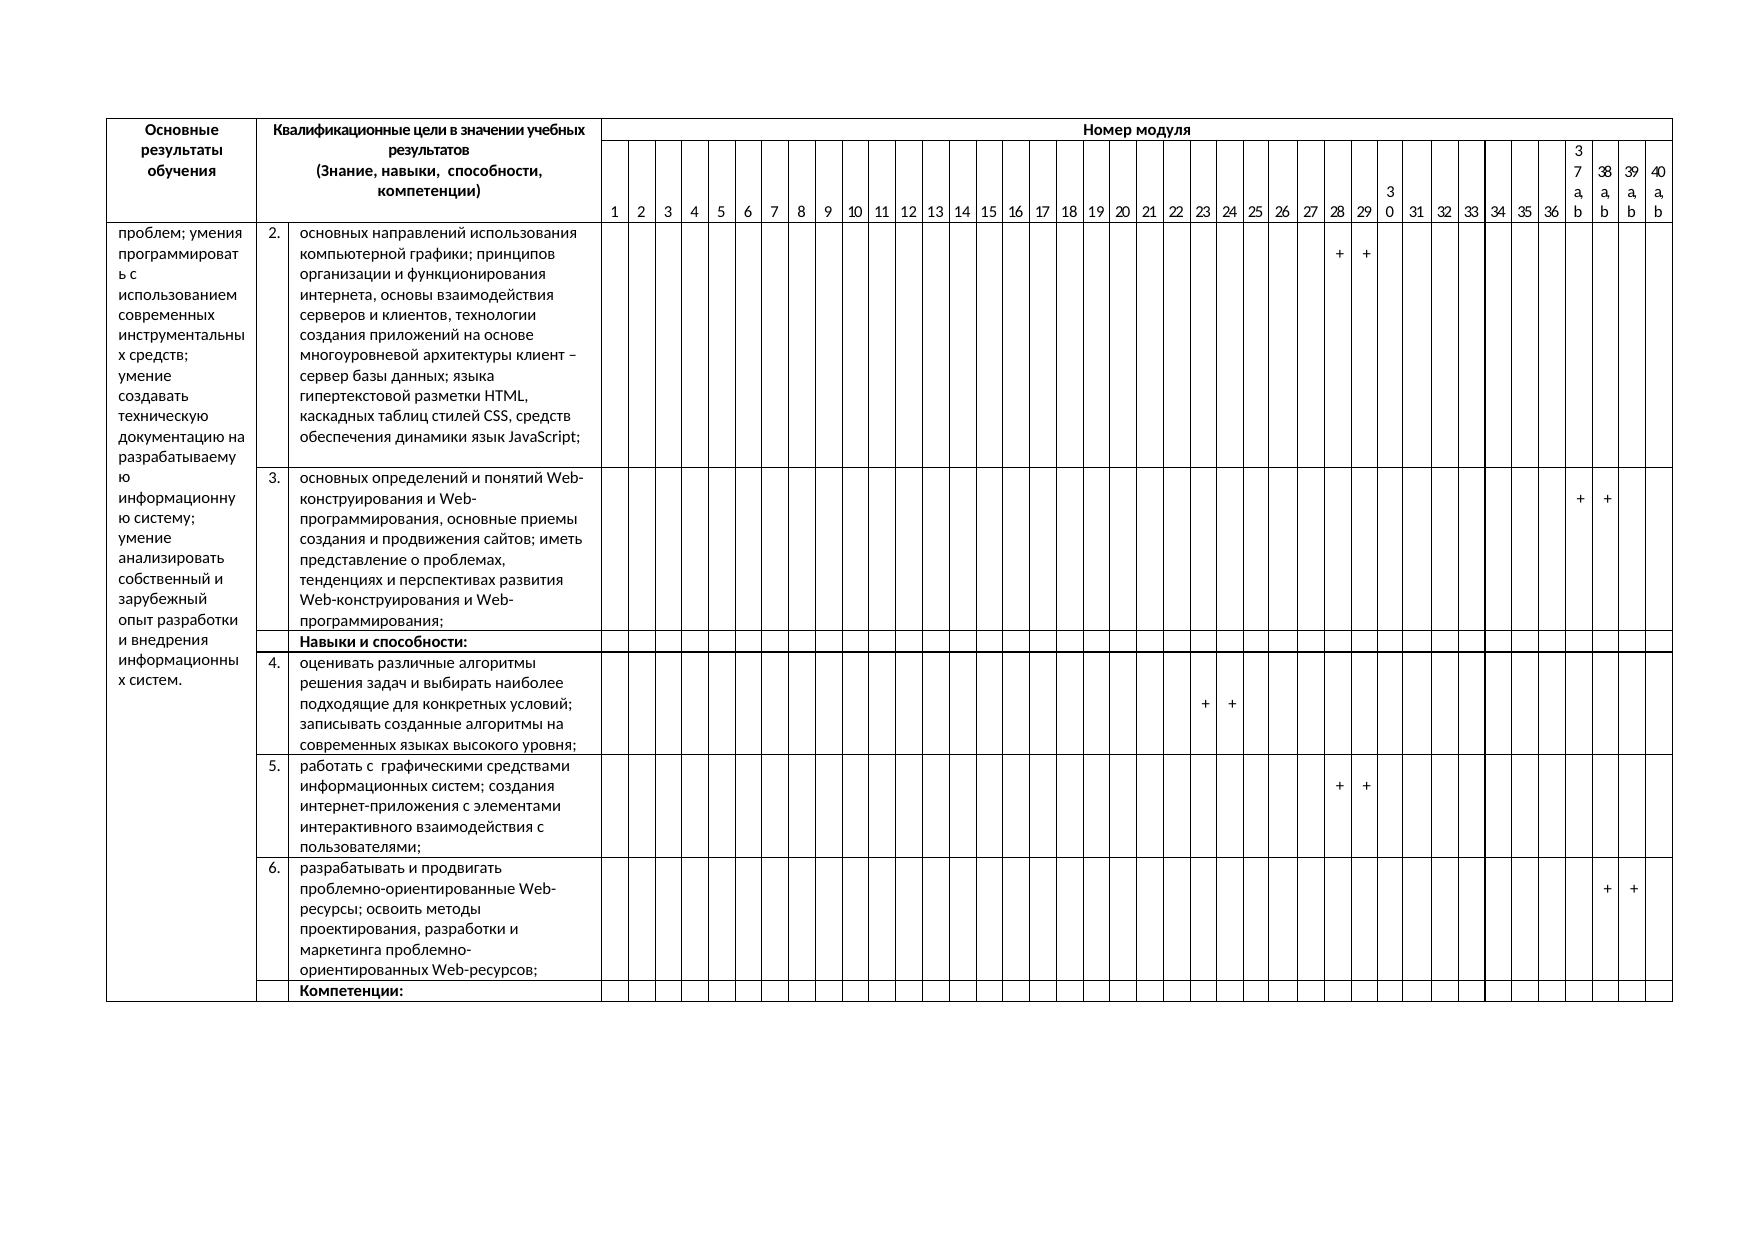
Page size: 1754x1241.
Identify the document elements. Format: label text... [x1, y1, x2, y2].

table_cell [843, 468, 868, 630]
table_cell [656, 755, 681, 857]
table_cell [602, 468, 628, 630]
table_cell 1 [602, 141, 628, 222]
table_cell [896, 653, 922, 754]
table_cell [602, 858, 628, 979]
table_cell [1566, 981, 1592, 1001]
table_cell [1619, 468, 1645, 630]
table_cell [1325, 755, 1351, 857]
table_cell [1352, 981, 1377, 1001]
table_cell 33 [1459, 141, 1484, 222]
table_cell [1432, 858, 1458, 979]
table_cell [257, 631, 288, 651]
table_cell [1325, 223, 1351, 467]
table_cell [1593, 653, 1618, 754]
table_cell 13 [923, 141, 949, 222]
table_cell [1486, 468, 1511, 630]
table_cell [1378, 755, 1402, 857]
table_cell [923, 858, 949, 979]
table_cell 2 [629, 141, 655, 222]
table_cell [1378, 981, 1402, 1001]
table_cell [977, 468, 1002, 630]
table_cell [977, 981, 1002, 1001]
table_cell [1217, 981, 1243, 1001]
table_cell 25 [1244, 141, 1268, 222]
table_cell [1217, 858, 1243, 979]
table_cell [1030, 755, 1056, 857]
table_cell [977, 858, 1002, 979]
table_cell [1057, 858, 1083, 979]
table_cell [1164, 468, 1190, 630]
table_cell 38 a,b [1593, 141, 1618, 222]
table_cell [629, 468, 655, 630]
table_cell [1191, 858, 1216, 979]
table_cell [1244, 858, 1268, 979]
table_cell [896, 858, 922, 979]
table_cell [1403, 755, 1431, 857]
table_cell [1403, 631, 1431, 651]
table_cell 6 [736, 141, 761, 222]
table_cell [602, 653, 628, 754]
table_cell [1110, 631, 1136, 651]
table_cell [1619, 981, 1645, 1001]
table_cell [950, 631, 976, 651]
table_header Квалификационные цели в значении учебных результатов (Знание, навыки, способности, компетенции) [257, 119, 601, 222]
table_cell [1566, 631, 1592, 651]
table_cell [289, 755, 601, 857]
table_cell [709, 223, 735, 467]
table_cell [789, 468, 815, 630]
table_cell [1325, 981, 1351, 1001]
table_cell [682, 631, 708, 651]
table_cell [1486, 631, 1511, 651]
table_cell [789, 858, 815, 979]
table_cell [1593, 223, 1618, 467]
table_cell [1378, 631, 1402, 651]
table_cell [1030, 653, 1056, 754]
table_cell 16 [1003, 141, 1029, 222]
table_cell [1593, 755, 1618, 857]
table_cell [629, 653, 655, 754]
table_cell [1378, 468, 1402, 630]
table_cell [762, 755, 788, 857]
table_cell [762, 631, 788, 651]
table_cell 7 [762, 141, 788, 222]
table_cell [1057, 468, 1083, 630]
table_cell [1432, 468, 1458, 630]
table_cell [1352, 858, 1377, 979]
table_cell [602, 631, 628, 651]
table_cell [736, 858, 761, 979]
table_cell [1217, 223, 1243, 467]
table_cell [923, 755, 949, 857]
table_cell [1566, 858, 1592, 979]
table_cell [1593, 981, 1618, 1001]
table_header Номер модуля [602, 119, 1672, 139]
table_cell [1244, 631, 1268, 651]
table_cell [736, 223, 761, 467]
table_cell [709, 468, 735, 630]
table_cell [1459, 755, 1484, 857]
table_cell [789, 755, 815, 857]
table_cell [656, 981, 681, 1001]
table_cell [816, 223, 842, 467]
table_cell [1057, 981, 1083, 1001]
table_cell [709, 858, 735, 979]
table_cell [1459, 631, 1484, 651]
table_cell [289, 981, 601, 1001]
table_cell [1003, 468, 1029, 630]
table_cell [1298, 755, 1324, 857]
table_cell 24 [1217, 141, 1243, 222]
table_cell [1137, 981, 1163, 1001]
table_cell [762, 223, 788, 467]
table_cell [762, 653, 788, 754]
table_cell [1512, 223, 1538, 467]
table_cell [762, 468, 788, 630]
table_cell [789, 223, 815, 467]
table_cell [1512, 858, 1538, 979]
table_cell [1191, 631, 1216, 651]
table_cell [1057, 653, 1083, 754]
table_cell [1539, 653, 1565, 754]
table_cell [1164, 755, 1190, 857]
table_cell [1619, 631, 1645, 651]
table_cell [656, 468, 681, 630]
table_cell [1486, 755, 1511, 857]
table_cell 23 [1191, 141, 1216, 222]
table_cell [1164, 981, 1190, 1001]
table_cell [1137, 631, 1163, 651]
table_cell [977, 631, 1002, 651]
table_cell 19 [1084, 141, 1109, 222]
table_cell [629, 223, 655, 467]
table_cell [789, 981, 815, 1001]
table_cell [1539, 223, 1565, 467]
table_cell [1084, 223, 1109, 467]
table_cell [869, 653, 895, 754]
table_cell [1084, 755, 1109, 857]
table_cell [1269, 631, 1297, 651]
table_cell 18 [1057, 141, 1083, 222]
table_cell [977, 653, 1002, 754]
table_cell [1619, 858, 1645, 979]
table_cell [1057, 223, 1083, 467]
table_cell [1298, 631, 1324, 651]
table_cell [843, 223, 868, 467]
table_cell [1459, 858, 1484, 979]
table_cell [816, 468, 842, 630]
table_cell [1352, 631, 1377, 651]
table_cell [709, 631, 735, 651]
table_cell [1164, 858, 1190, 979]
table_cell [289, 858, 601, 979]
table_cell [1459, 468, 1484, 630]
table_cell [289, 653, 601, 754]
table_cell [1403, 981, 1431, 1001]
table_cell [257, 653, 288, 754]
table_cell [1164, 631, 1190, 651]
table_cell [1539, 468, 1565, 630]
table_cell 15 [977, 141, 1002, 222]
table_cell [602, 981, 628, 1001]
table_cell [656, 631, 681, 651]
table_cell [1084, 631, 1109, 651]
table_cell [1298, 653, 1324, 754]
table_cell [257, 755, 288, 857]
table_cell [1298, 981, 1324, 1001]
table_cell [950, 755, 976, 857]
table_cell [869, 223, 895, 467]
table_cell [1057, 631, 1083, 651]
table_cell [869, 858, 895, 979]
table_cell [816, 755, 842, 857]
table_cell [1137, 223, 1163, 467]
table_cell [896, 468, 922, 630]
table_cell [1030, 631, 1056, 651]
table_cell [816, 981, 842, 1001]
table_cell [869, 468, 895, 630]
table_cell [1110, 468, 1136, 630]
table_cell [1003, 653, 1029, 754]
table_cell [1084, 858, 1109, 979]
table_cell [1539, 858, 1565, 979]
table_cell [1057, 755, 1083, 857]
table_cell 11 [869, 141, 895, 222]
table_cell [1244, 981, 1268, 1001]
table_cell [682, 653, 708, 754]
table_cell 29 [1352, 141, 1377, 222]
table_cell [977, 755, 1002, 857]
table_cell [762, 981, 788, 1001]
table_cell 14 [950, 141, 976, 222]
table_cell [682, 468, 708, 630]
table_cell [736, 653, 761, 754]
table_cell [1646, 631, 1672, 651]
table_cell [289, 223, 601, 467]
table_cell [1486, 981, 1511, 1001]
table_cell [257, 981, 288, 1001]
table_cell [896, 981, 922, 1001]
table_cell 35 [1512, 141, 1538, 222]
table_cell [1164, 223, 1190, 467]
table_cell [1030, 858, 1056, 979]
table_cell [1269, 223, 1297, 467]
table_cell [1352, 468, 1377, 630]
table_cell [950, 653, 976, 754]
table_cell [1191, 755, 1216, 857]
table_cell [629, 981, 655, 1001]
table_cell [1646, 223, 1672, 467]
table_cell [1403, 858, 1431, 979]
table_cell 5 [709, 141, 735, 222]
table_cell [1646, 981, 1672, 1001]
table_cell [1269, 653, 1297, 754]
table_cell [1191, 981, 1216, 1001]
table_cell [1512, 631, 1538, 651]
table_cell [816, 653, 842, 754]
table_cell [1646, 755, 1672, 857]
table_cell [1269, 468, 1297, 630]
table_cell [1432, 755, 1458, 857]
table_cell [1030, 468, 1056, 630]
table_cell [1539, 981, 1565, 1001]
table_cell 39 a,b [1619, 141, 1645, 222]
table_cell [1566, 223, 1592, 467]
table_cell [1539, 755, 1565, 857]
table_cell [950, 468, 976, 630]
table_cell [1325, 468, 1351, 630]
table_cell 26 [1269, 141, 1297, 222]
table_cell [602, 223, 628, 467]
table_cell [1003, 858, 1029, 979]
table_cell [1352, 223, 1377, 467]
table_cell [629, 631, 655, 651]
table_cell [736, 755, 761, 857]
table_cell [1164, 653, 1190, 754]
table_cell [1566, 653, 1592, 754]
table_cell 34 [1486, 141, 1511, 222]
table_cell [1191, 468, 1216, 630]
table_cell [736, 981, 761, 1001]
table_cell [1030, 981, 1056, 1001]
table_cell 31 [1403, 141, 1431, 222]
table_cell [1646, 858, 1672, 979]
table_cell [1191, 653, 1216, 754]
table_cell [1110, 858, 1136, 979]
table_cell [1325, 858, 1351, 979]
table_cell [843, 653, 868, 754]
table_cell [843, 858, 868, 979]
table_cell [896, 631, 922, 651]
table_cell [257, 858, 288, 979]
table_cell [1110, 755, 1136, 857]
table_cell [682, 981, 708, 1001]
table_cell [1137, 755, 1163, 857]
table_cell 27 [1298, 141, 1324, 222]
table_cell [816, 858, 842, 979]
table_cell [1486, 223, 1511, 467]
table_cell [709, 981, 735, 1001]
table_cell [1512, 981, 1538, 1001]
table_cell 22 [1164, 141, 1190, 222]
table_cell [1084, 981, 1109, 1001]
table_cell 28 [1325, 141, 1351, 222]
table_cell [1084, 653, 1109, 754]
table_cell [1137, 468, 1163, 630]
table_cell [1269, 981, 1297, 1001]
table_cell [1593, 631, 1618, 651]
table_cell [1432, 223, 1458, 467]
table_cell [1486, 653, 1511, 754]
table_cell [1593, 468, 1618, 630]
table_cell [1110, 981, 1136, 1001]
table_cell 3 [656, 141, 681, 222]
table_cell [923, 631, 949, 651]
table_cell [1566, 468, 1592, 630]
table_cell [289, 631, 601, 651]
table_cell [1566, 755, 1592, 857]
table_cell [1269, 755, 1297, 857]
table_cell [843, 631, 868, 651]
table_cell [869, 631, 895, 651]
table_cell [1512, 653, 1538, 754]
table_cell 21 [1137, 141, 1163, 222]
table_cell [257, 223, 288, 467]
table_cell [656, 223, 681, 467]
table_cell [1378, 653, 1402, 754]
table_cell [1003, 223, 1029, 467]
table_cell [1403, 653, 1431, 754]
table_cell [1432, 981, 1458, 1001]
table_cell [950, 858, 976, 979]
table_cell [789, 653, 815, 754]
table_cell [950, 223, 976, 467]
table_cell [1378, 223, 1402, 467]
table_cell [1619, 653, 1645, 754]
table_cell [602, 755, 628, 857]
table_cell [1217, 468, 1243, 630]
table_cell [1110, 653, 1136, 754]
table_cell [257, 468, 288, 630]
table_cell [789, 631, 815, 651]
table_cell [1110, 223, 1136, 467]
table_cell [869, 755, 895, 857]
table_header Основные результаты обучения [107, 119, 256, 222]
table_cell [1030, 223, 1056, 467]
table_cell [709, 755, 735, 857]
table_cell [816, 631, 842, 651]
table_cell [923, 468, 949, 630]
table_cell 36 [1539, 141, 1565, 222]
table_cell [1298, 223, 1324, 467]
table_cell 8 [789, 141, 815, 222]
table_cell 17 [1030, 141, 1056, 222]
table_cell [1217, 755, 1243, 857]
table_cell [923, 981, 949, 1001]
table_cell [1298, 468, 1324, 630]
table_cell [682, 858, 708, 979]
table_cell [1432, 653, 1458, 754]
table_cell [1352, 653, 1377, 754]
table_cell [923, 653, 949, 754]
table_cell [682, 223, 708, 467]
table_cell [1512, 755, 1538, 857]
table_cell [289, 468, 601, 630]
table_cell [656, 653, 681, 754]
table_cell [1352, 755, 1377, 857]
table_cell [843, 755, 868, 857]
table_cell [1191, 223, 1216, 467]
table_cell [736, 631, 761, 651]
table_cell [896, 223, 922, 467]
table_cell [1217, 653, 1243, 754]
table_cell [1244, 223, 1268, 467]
table_cell 30 [1378, 141, 1402, 222]
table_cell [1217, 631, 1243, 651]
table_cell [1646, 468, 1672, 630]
table_cell 4 [682, 141, 708, 222]
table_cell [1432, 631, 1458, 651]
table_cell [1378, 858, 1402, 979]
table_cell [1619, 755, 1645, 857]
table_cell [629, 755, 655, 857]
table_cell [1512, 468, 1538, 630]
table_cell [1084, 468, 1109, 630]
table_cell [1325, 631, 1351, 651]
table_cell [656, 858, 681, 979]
table_cell 9 [816, 141, 842, 222]
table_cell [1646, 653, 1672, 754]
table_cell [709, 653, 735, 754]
table_cell 32 [1432, 141, 1458, 222]
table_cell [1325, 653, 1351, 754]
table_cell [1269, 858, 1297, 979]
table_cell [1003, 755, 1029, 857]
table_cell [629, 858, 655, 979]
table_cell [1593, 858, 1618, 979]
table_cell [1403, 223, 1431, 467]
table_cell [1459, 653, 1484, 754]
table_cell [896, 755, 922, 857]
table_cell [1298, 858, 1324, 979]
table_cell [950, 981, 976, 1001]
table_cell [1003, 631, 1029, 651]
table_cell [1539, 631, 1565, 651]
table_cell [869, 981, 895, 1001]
table_cell 37a,b [1566, 141, 1592, 222]
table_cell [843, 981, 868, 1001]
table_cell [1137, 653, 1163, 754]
table_cell 10 [843, 141, 868, 222]
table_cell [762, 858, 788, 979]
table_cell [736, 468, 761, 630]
table_cell 12 [896, 141, 922, 222]
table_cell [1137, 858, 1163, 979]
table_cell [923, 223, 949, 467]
table_cell 20 [1110, 141, 1136, 222]
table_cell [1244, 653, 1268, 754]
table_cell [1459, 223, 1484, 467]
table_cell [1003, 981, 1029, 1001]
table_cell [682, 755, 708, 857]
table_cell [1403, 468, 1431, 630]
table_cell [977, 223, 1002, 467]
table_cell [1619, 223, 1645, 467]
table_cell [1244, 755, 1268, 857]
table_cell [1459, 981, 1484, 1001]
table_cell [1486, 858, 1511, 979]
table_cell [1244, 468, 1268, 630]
table_cell 40 a,b [1646, 141, 1672, 222]
